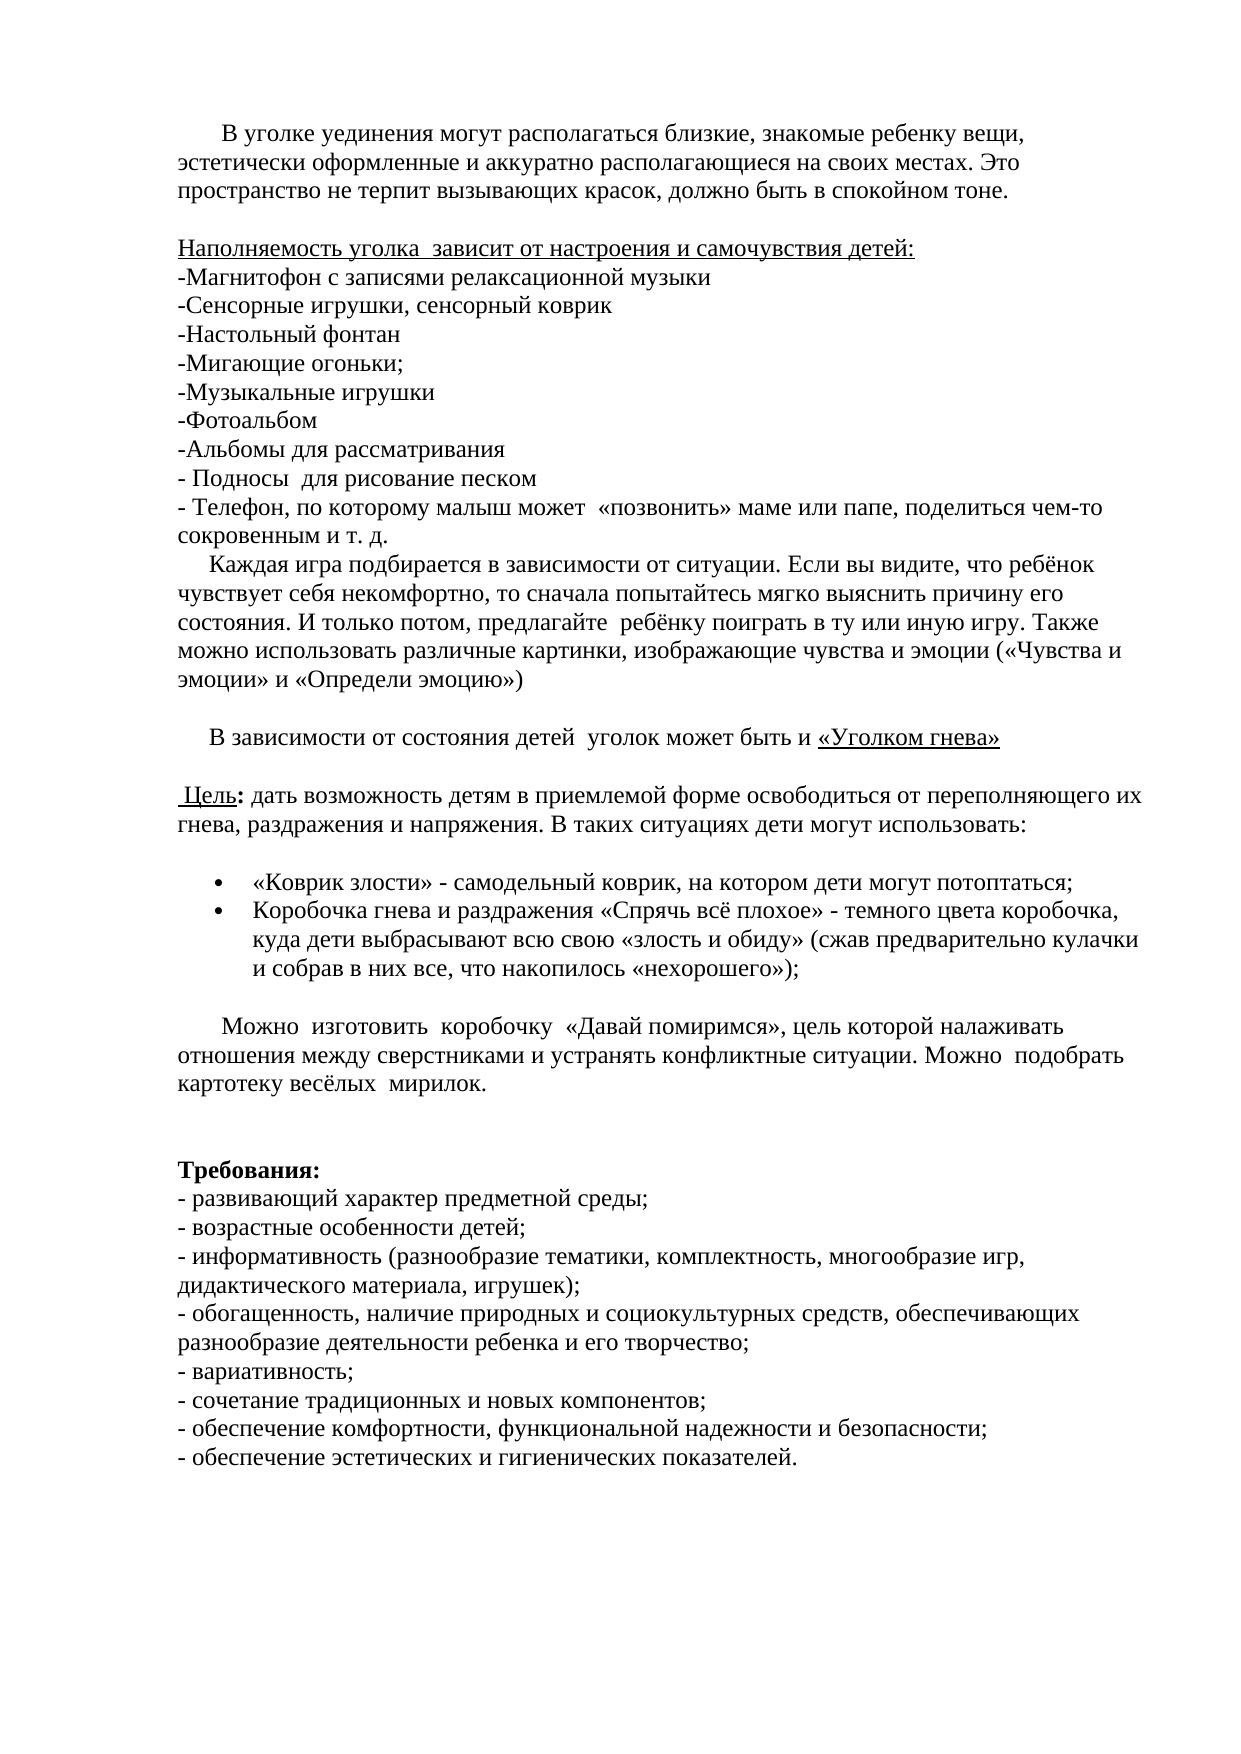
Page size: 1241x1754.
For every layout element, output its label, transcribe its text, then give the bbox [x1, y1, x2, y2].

text -Настольный фонтан [177, 319, 1152, 348]
text -Музыкальные игрушки [177, 377, 1152, 406]
text - Подносы для рисование песком [177, 463, 1152, 492]
text -Магнитофон с записями релаксационной музыки [177, 262, 1152, 291]
list Коробочка гнева и раздражения «Спрячь всё плохое» - темного цвета коробочка, куда дети выбрасывают всю свою «злость и обиду» (сжав предварительно кулачки и собрав в них все, что накопилось «нехорошего»); [215, 896, 1152, 982]
text -Альбомы для рассматривания [177, 434, 1152, 463]
text -Сенсорные игрушки, сенсорный коврик [177, 291, 1152, 319]
list «Коврик злости» - самодельный коврик, на котором дети могут потоптаться; [215, 867, 1152, 896]
text В зависимости от состояния детей уголок может быть и «Уголком гнева» [177, 722, 1152, 751]
text Наполняемость уголка зависит от настроения и самочувствия детей: [177, 233, 1152, 262]
text Требования: - развивающий характер предметной среды; - возрастные особенности детей; - информативность (разнообразие тематики, комплектность, многообразие игр, дидактического материала, игрушек); - обогащенность, наличие природных и социокультурных средств, обеспечивающих разнообразие деятельности ребенка и его творчество; - вариативность; - сочетание традиционных и новых компонентов; - обеспечение комфортности, функциональной надежности и безопасности; - обеспечение эстетических и гигиенических показателей. [177, 1155, 1152, 1471]
text -Фотоальбом [177, 406, 1152, 434]
text - Телефон, по которому малыш может «позвонить» маме или папе, поделиться чем-то сокровенным и т. д. [177, 492, 1152, 549]
text Каждая игра подбирается в зависимости от ситуации. Если вы видите, что ребёнок чувствует себя некомфортно, то сначала попытайтесь мягко выяснить причину его состояния. И только потом, предлагайте ребёнку поиграть в ту или иную игру. Также можно использовать различные картинки, изображающие чувства и эмоции («Чувства и эмоции» и «Определи эмоцию») [177, 549, 1152, 693]
text -Мигающие огоньки; [177, 348, 1152, 377]
text Цель: дать возможность детям в приемлемой форме освободиться от переполняющего их гнева, раздражения и напряжения. В таких ситуациях дети могут использовать: [177, 780, 1152, 838]
text В уголке уединения могут располагаться близкие, знакомые ребенку вещи, эстетически оформленные и аккуратно располагающиеся на своих местах. Это пространство не терпит вызывающих красок, должно быть в спокойном тоне. [177, 118, 1152, 204]
text Можно изготовить коробочку «Давай помиримся», цель которой налаживать отношения между сверстниками и устранять конфликтные ситуации. Можно подобрать картотеку весёлых мирилок. [177, 1011, 1152, 1097]
